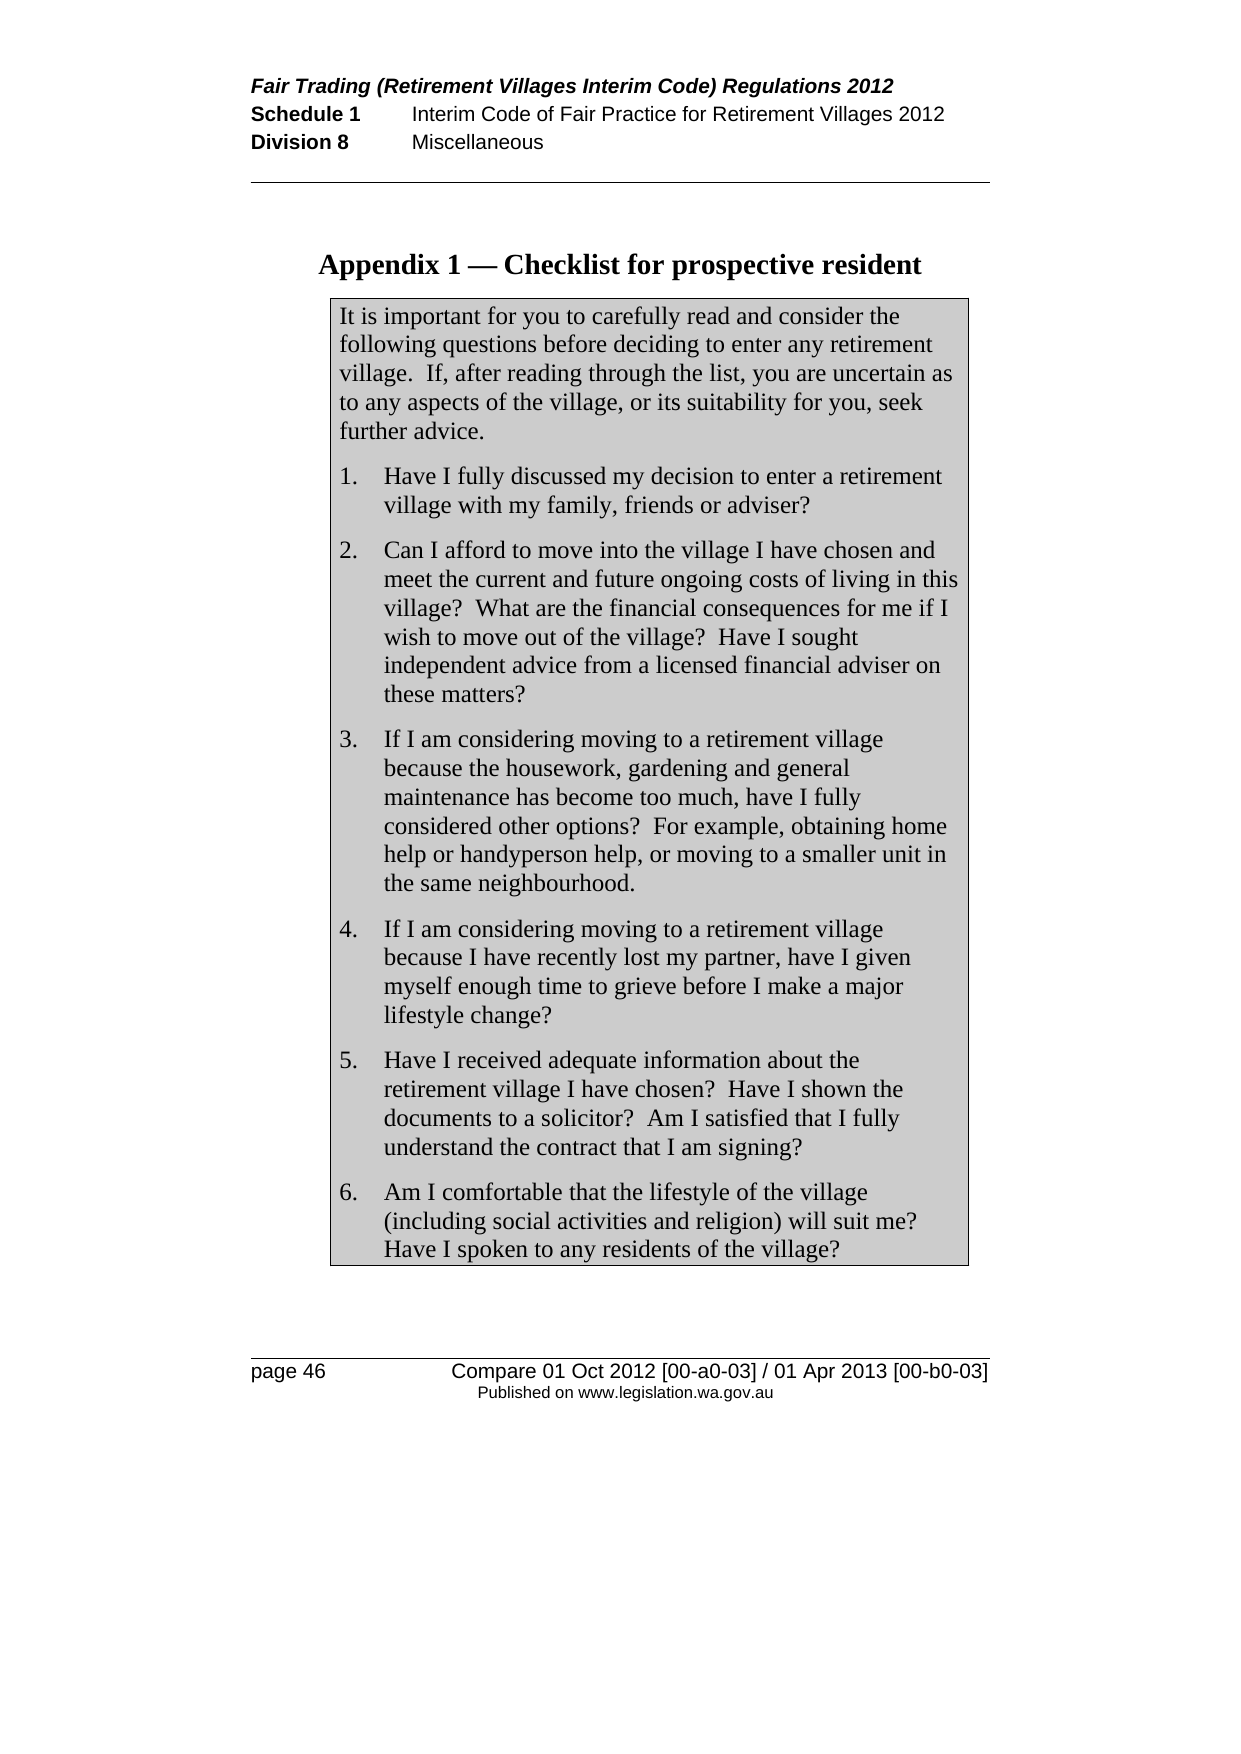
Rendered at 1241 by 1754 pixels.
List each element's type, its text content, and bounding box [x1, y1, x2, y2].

text 5. Have I received adequate information about the retirement village I have chosen? Have I shown the documents to a solicitor? Am I satisfied that I fully understand the contract that I am signing? [331, 1042, 968, 1160]
text It is important for you to carefully read and consider the following questions before deciding to enter any retirement village. If, after reading through the list, you are uncertain as to any aspects of the village, or its suitability for you, seek further advice. [331, 299, 968, 444]
text 3. If I am considering moving to a retirement village because the housework, gardening and general maintenance has become too much, have I fully considered other options? For example, obtaining home help or handyperson help, or moving to a smaller unit in the same neighbourhood. [331, 721, 968, 897]
subtitle Appendix 1 — Checklist for prospective resident [251, 247, 990, 281]
text 2. Can I afford to move into the village I have chosen and meet the current and future ongoing costs of living in this village? What are the financial consequences for me if I wish to move out of the village? Have I sought independent advice from a licensed financial adviser on these matters? [331, 532, 968, 708]
text 6. Am I comfortable that the lifestyle of the village (including social activities and religion) will suit me? Have I spoken to any residents of the village? [331, 1174, 968, 1265]
text 4. If I am considering moving to a retirement village because I have recently lost my partner, have I given myself enough time to grieve before I make a major lifestyle change? [331, 911, 968, 1029]
text 1. Have I fully discussed my decision to enter a retirement village with my family, friends or adviser? [331, 458, 968, 519]
